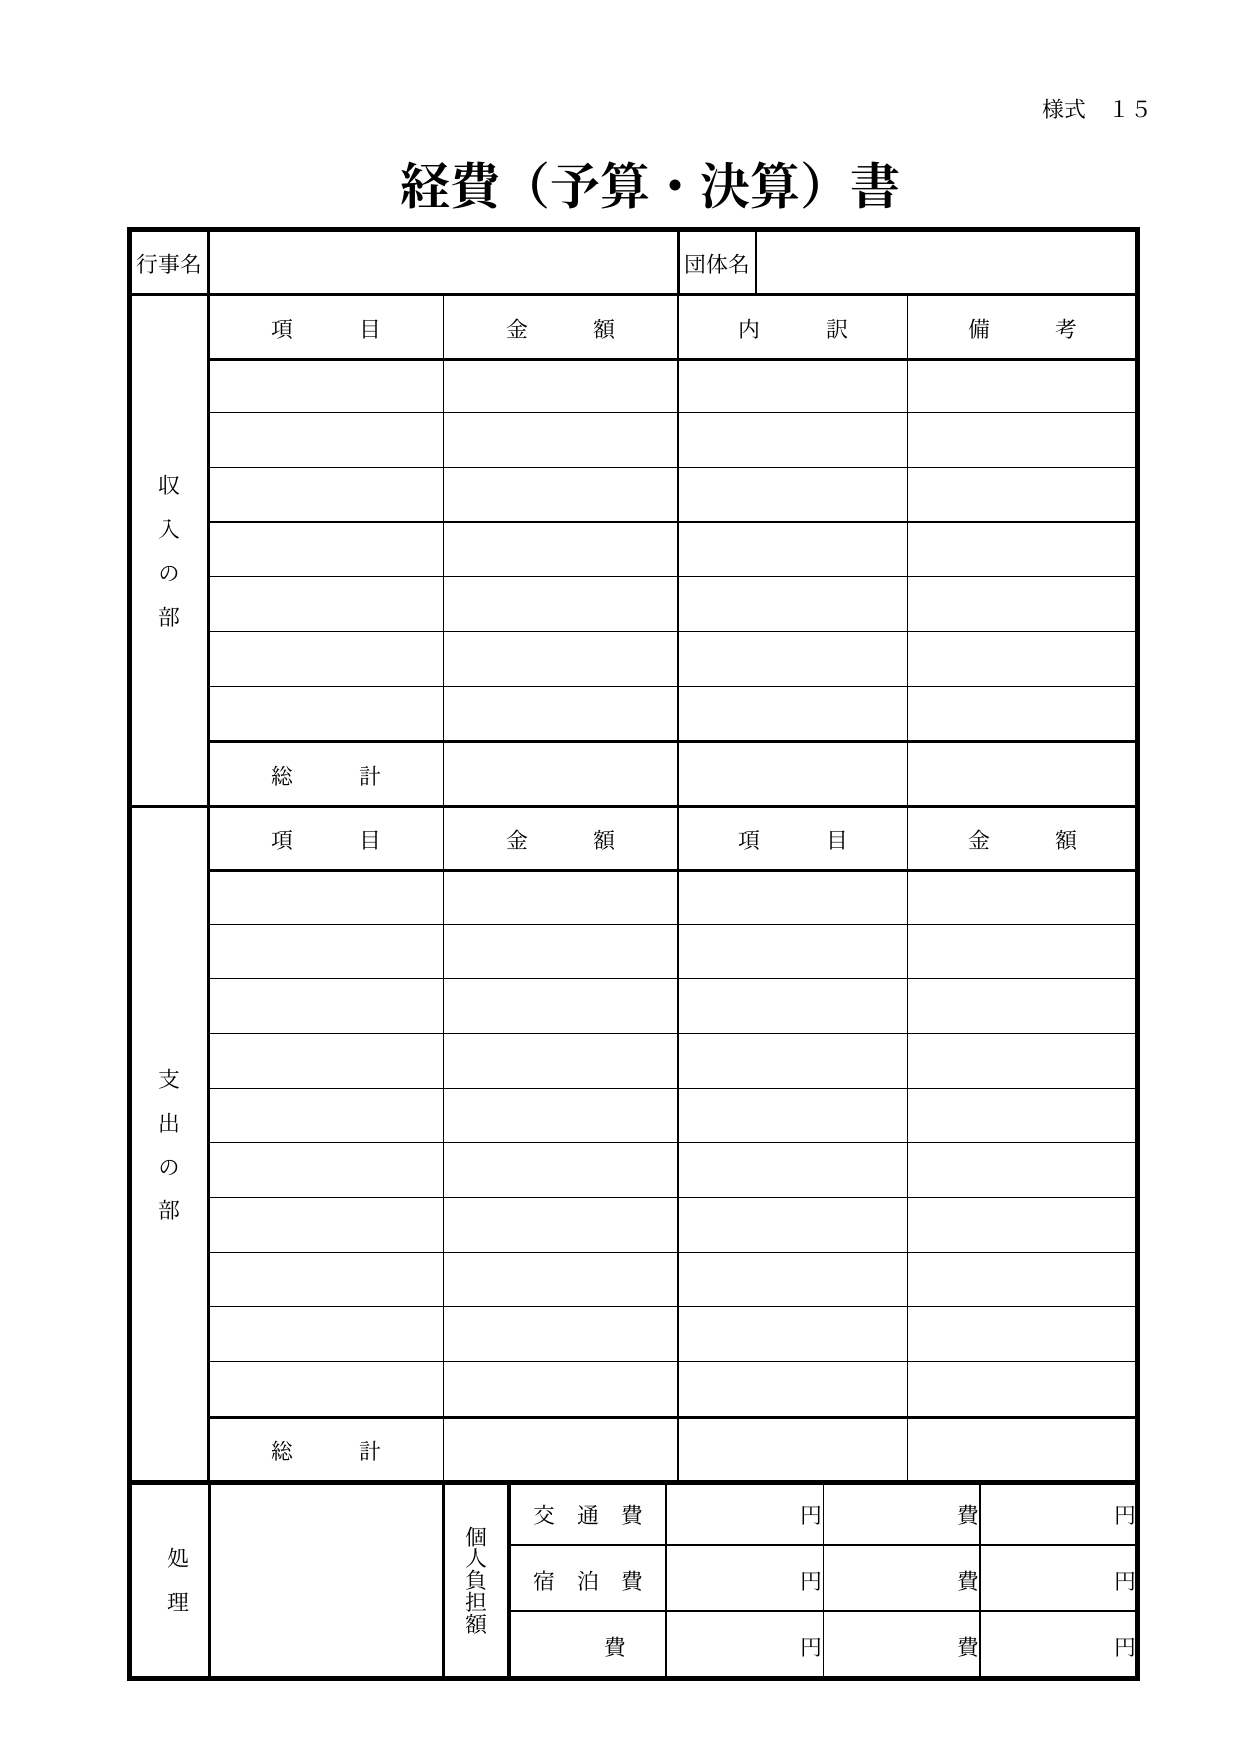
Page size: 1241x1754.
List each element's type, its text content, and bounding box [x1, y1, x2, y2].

table_cell 総 計 [210, 743, 443, 804]
table_cell [908, 1198, 1135, 1252]
table_cell [210, 979, 443, 1033]
table_header 団体名 [680, 232, 755, 293]
table_cell [210, 872, 443, 923]
table_cell [908, 1253, 1135, 1306]
table_cell 円 [981, 1485, 1135, 1544]
table_cell [908, 1362, 1135, 1416]
table_cell [908, 1419, 1135, 1480]
table_cell [210, 1089, 443, 1142]
table_cell 円 [981, 1612, 1135, 1676]
table_cell [210, 925, 443, 978]
table_cell [210, 1034, 443, 1087]
table_cell [679, 1143, 907, 1197]
table_cell 円 [667, 1612, 823, 1676]
table_header [757, 232, 1135, 293]
table_cell [444, 872, 677, 923]
table_cell 項 目 [210, 808, 443, 869]
table_cell [210, 1143, 443, 1197]
table_cell [679, 1419, 907, 1480]
table_cell [444, 1089, 677, 1142]
table_cell 個人負担額 [445, 1485, 507, 1676]
table_cell [908, 979, 1135, 1033]
table_cell [210, 1307, 443, 1361]
table_cell [444, 1253, 677, 1306]
table_cell [444, 361, 677, 412]
table_cell [679, 743, 907, 804]
table_cell [210, 1362, 443, 1416]
table_cell 項 目 [210, 296, 443, 357]
text 様式 １５ [148, 78, 1152, 138]
table_cell 宿 泊 費 [511, 1546, 665, 1610]
table_cell [908, 577, 1135, 631]
table_cell 支 出 の 部 [132, 808, 207, 1480]
table_cell 費 [824, 1485, 979, 1544]
table_cell [444, 413, 677, 467]
table_cell [210, 468, 443, 521]
table_cell [908, 413, 1135, 467]
table_cell 金 額 [908, 808, 1135, 869]
table_cell 金 額 [444, 808, 677, 869]
table_cell [444, 979, 677, 1033]
table_cell 内 訳 [679, 296, 907, 357]
table_cell 円 [981, 1546, 1135, 1610]
table_cell 交 通 費 [511, 1485, 665, 1544]
table_cell 円 [667, 1485, 823, 1544]
table_cell [444, 1419, 677, 1480]
table_cell [444, 925, 677, 978]
table_cell [679, 925, 907, 978]
table_cell [908, 361, 1135, 412]
table_cell [211, 1485, 442, 1676]
table_cell [908, 872, 1135, 923]
table_cell [908, 1143, 1135, 1197]
table_cell [679, 872, 907, 923]
table_cell [210, 413, 443, 467]
table_cell 金 額 [444, 296, 677, 357]
table_cell [444, 1198, 677, 1252]
table_cell [679, 1089, 907, 1142]
table_cell 処 理 収入差額の [132, 1485, 208, 1676]
table_cell 備 考 [908, 296, 1135, 357]
table_cell [210, 577, 443, 631]
table_cell [679, 523, 907, 576]
table_cell [679, 1198, 907, 1252]
table_cell [444, 577, 677, 631]
table_cell [908, 632, 1135, 686]
table_cell [444, 523, 677, 576]
table_cell 項 目 [679, 808, 907, 869]
table_cell [908, 687, 1135, 740]
table_cell [444, 687, 677, 740]
table_cell [210, 1198, 443, 1252]
table_cell [908, 1307, 1135, 1361]
table_cell [210, 632, 443, 686]
table_cell [444, 468, 677, 521]
table_cell [679, 1307, 907, 1361]
table_cell [444, 1362, 677, 1416]
table_header [210, 232, 677, 293]
table_cell [679, 361, 907, 412]
table_cell [908, 1034, 1135, 1087]
table_cell [444, 1034, 677, 1087]
table_header 行事名 [132, 232, 207, 293]
table_cell [210, 361, 443, 412]
table_cell 総 計 [210, 1419, 443, 1480]
text 経費（予算・決算）書 [148, 138, 1152, 227]
table_cell [210, 1253, 443, 1306]
table_cell 収 入 の 部 [132, 296, 207, 804]
table_cell [679, 577, 907, 631]
table_cell [444, 1307, 677, 1361]
table_cell [908, 925, 1135, 978]
table_cell [679, 632, 907, 686]
table_cell [679, 468, 907, 521]
table_cell [210, 687, 443, 740]
table_cell [444, 1143, 677, 1197]
table_cell [679, 1253, 907, 1306]
table_cell 費 [824, 1612, 979, 1676]
table_cell [679, 413, 907, 467]
table_cell [908, 743, 1135, 804]
table_cell [210, 523, 443, 576]
table_cell [679, 1034, 907, 1087]
table_cell [444, 743, 677, 804]
table_cell [908, 468, 1135, 521]
table_cell 費 [824, 1546, 979, 1610]
table_cell 円 [667, 1546, 823, 1610]
table_cell 費 [511, 1612, 665, 1676]
table_cell [679, 979, 907, 1033]
table_cell [444, 632, 677, 686]
table_cell [679, 1362, 907, 1416]
table_cell [908, 523, 1135, 576]
table_cell [908, 1089, 1135, 1142]
table_cell [679, 687, 907, 740]
